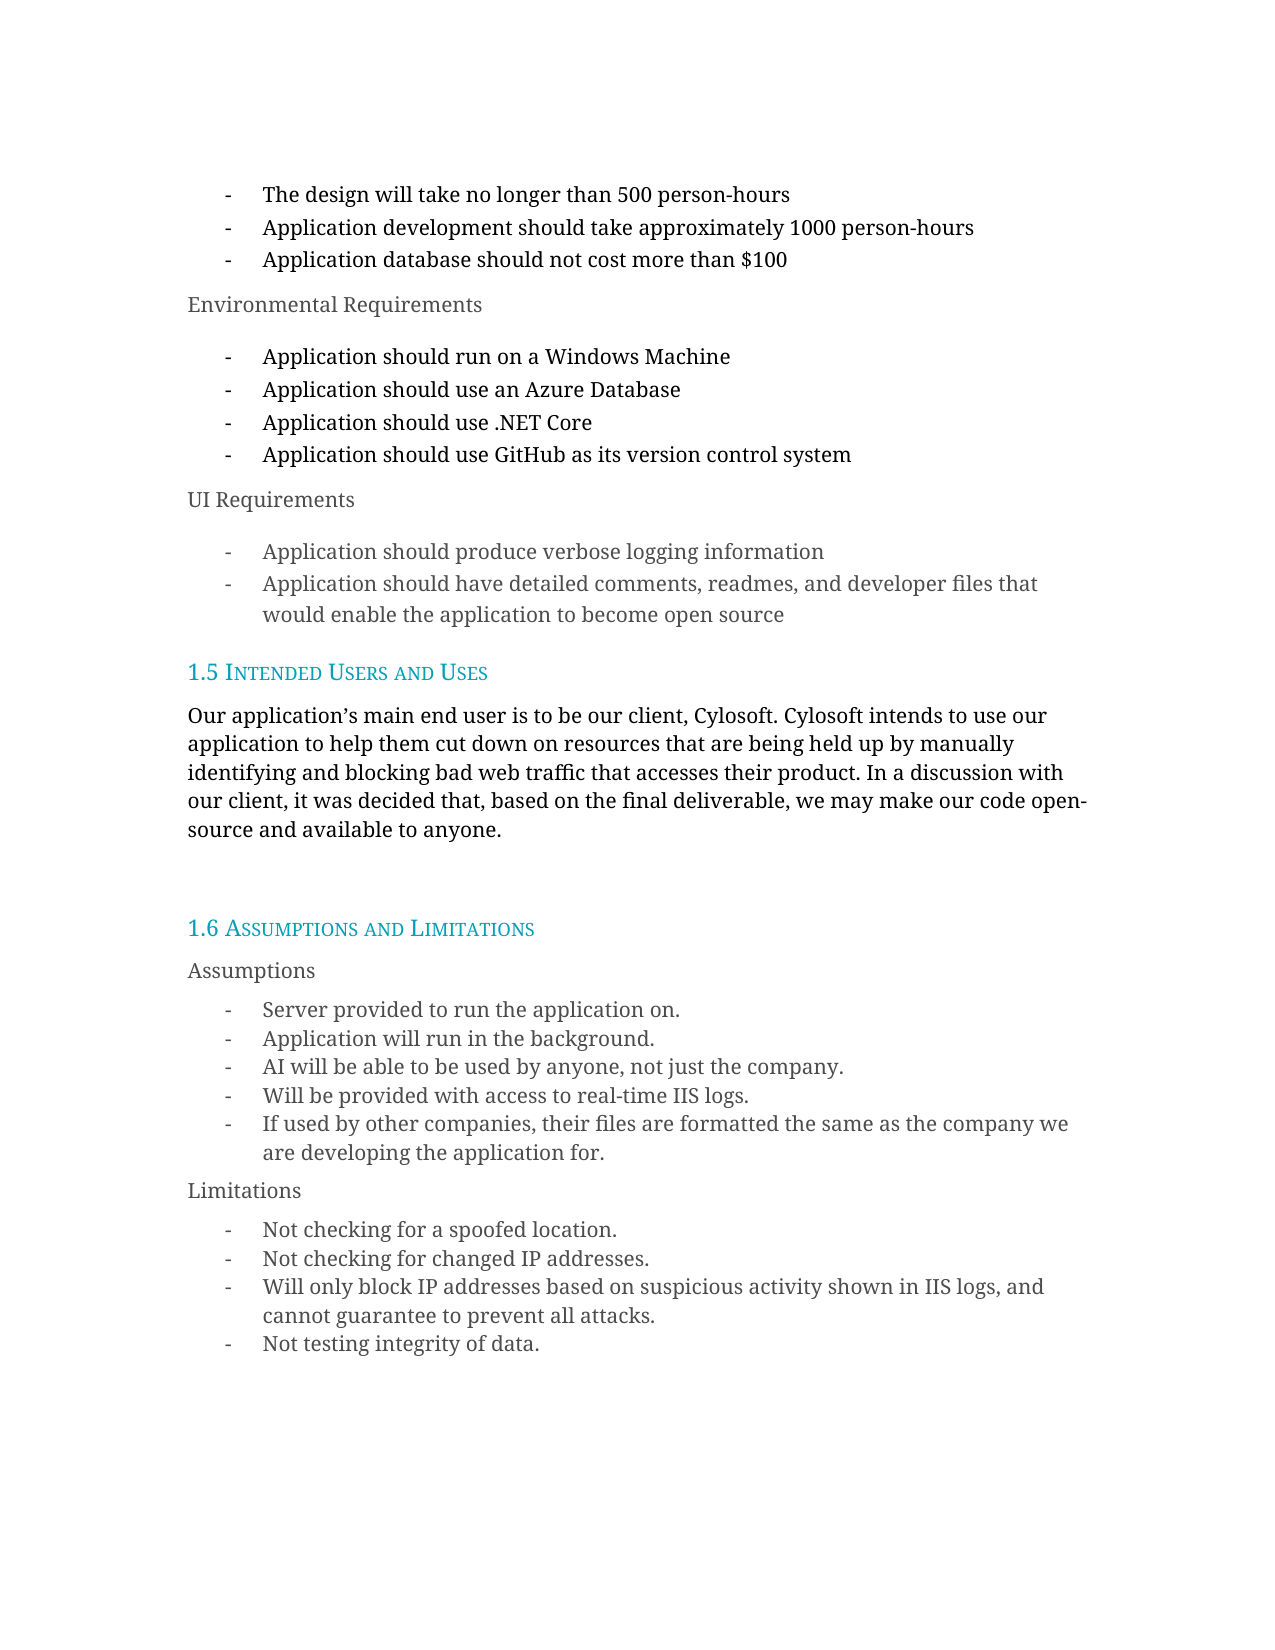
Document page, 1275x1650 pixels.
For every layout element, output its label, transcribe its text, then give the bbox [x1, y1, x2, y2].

text Our application’s main end user is to be our client, Cylosoft. Cylosoft intends to use our application to help them cut down on resources that are being held up by manually identifying and blocking bad web traffic that accesses their product. In a discussion with our client, it was decided that, based on the final deliverable, we may make our code open-source and available to anyone. [187, 701, 1087, 843]
list Application should have detailed comments, readmes, and developer files that would enable the application to become open source [225, 569, 1087, 628]
list Application should produce verbose logging information [225, 537, 1087, 566]
text Limitations [187, 1177, 1087, 1205]
list Application should run on a Windows Machine [225, 342, 1087, 371]
list Not checking for changed IP addresses. [225, 1244, 1087, 1272]
text UI Requirements [187, 485, 1087, 514]
list Application should use .NET Core [225, 408, 1087, 436]
list Server provided to run the application on. [225, 996, 1087, 1024]
subtitle Assumptions and Limitations [187, 912, 1087, 943]
list Application should use GitHub as its version control system [225, 440, 1087, 469]
subtitle Intended Users and Uses [187, 656, 1087, 687]
list Application will run in the background. [225, 1024, 1087, 1052]
list Not checking for a spoofed location. [225, 1215, 1087, 1244]
list Application development should take approximately 1000 person-hours [225, 213, 1087, 241]
list Not testing integrity of data. [225, 1329, 1087, 1358]
text Assumptions [187, 957, 1087, 985]
list AI will be able to be used by anyone, not just the company. [225, 1052, 1087, 1081]
list Will only block IP addresses based on suspicious activity shown in IIS logs, and cannot guarantee to prevent all attacks. [225, 1272, 1087, 1329]
list If used by other companies, their files are formatted the same as the company we are developing the application for. [225, 1109, 1087, 1166]
list Application database should not cost more than $100 [225, 245, 1087, 274]
list The design will take no longer than 500 person-hours [225, 180, 1087, 208]
list Application should use an Azure Database [225, 375, 1087, 403]
list Will be provided with access to real-time IIS logs. [225, 1081, 1087, 1109]
text Environmental Requirements [187, 290, 1087, 319]
